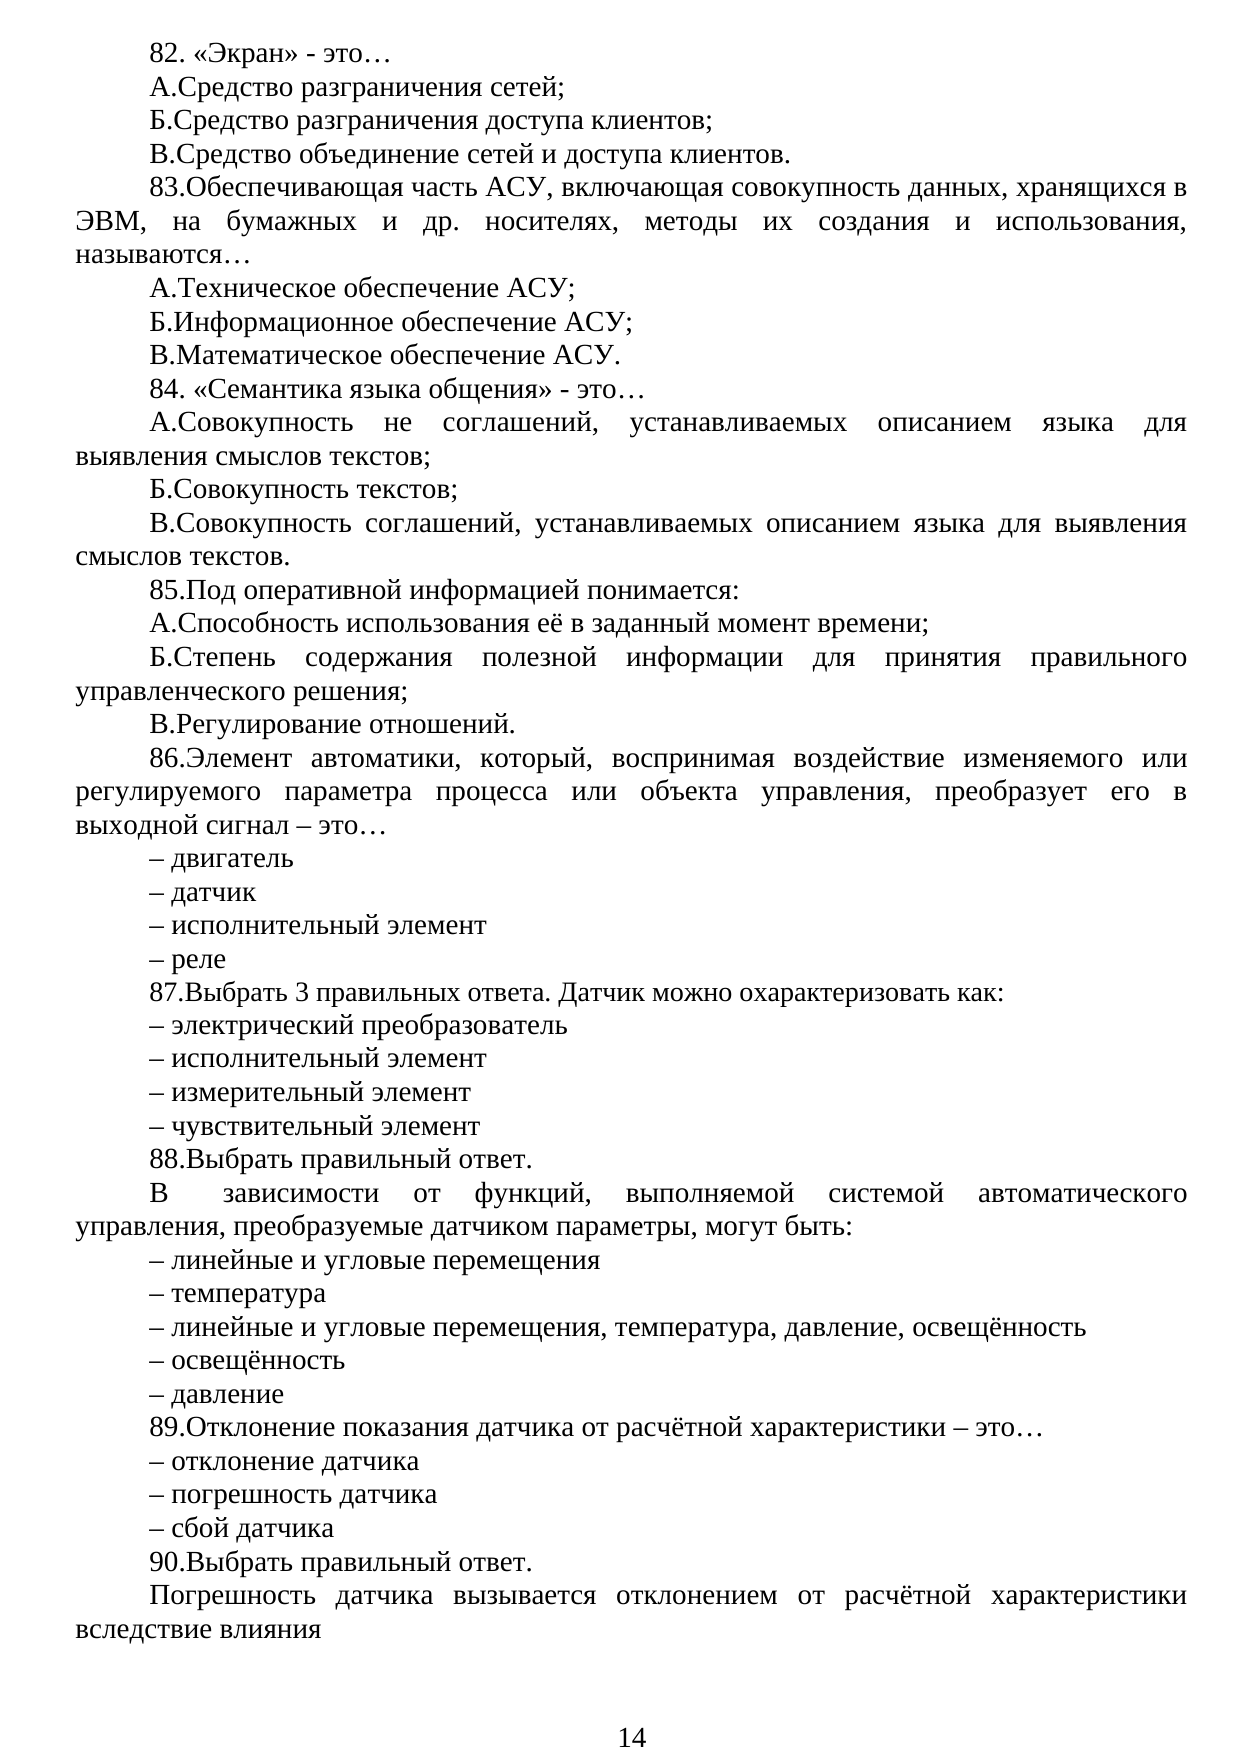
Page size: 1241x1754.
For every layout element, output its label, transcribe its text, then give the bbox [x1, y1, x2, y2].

text – давление [75, 1376, 1188, 1409]
text 82. «Экран» - это… [75, 35, 1188, 69]
text А.Совокупность не соглашений, устанавливаемых описанием языка для выявления смыслов текстов; [75, 404, 1188, 471]
text – освещённость [75, 1342, 1188, 1376]
text – погрешность датчика [75, 1477, 1188, 1510]
text 86.Элемент автоматики, который, воспринимая воздействие изменяемого или регулируемого параметра процесса или объекта управления, преобразует его в выходной сигнал – это… [75, 740, 1188, 840]
text – чувствительный элемент [75, 1108, 1188, 1141]
text – двигатель [75, 840, 1188, 874]
text – сбой датчика [75, 1510, 1188, 1544]
text А.Средство разграничения сетей; [75, 69, 1188, 102]
text Б.Информационное обеспечение АСУ; [75, 304, 1188, 337]
text В.Совокупность соглашений, устанавливаемых описанием языка для выявления смыслов текстов. [75, 505, 1188, 572]
text – исполнительный элемент [75, 1041, 1188, 1074]
text – исполнительный элемент [75, 907, 1188, 941]
text В.Математическое обеспечение АСУ. [75, 337, 1188, 371]
text – линейные и угловые перемещения [75, 1242, 1188, 1275]
text В.Регулирование отношений. [75, 706, 1188, 740]
text 90.Выбрать правильный ответ. [75, 1544, 1188, 1577]
text 87.Выбрать 3 правильных ответа. Датчик можно охарактеризовать как: [75, 974, 1188, 1007]
text 83.Обеспечивающая часть АСУ, включающая совокупность данных, хранящихся в ЭВМ, на бумажных и др. носителях, методы их создания и использования, называются… [75, 169, 1188, 270]
text Погрешность датчика вызывается отклонением от расчётной характеристики вследствие влияния [75, 1577, 1188, 1644]
list зависимости от функций, выполняемой системой автоматического управления, преобразуемые датчиком параметры, могут быть: [75, 1175, 1188, 1242]
text 88.Выбрать правильный ответ. [75, 1141, 1188, 1175]
text Б.Совокупность текстов; [75, 471, 1188, 505]
text Б.Степень содержания полезной информации для принятия правильного управленческого решения; [75, 639, 1188, 706]
text – отклонение датчика [75, 1443, 1188, 1477]
text – измерительный элемент [75, 1074, 1188, 1108]
text 89.Отклонение показания датчика от расчётной характеристики – это… [75, 1409, 1188, 1443]
text 85.Под оперативной информацией понимается: [75, 572, 1188, 606]
text В.Средство объединение сетей и доступа клиентов. [75, 136, 1188, 169]
text – электрический преобразователь [75, 1007, 1188, 1041]
text – датчик [75, 874, 1188, 907]
text Б.Средство разграничения доступа клиентов; [75, 102, 1188, 136]
text – реле [75, 941, 1188, 974]
text 84. «Семантика языка общения» - это… [75, 371, 1188, 404]
text – линейные и угловые перемещения, температура, давление, освещённость [75, 1309, 1188, 1342]
text – температура [75, 1275, 1188, 1309]
text А.Способность использования её в заданный момент времени; [75, 606, 1188, 639]
text А.Техническое обеспечение АСУ; [75, 270, 1188, 304]
